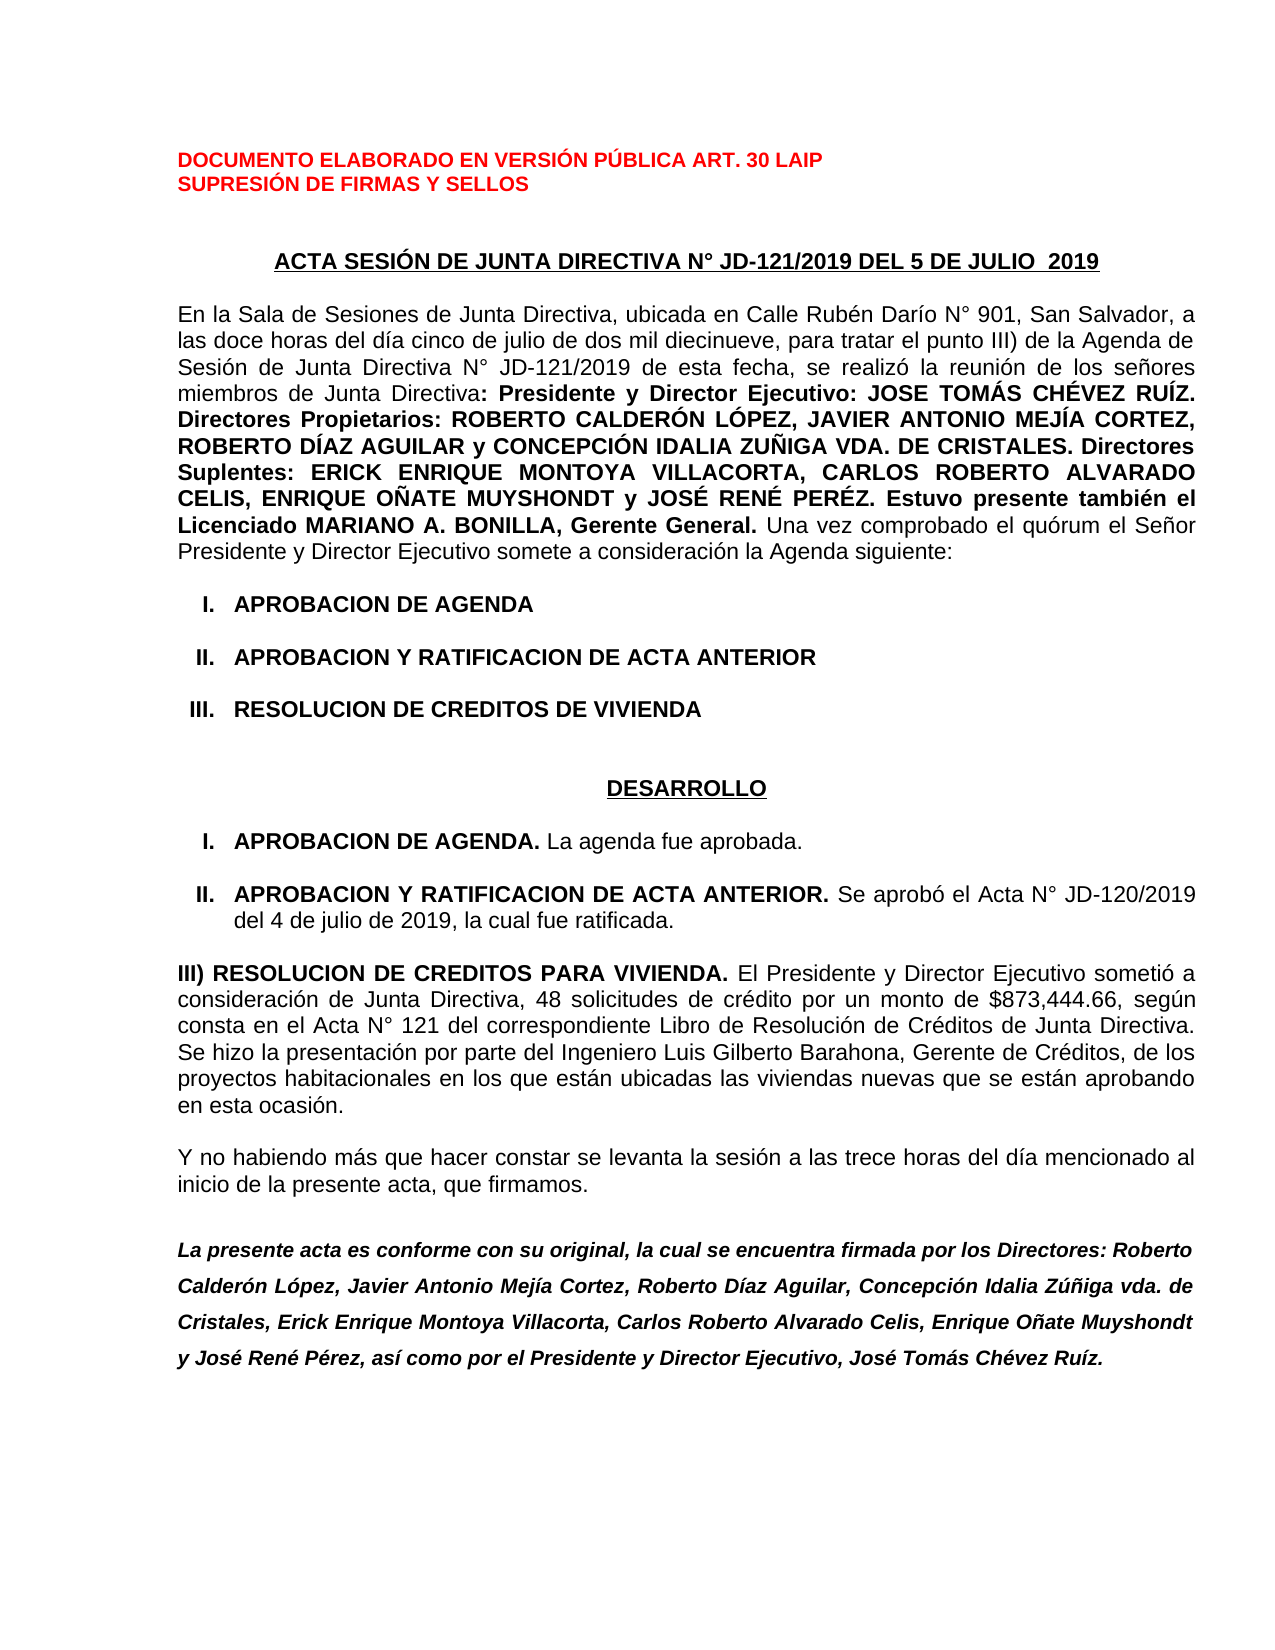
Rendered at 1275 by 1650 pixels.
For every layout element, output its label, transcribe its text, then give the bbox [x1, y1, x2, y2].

list APROBACION Y RATIFICACION DE ACTA ANTERIOR. Se aprobó el Acta N° JD-120/2019 del 4 de julio de 2019, la cual fue ratificada. [215, 881, 1196, 933]
text SUPRESIÓN DE FIRMAS Y SELLOS [177, 172, 1196, 196]
list APROBACION DE AGENDA. La agenda fue aprobada. [215, 828, 1196, 854]
text DOCUMENTO ELABORADO EN VERSIÓN PÚBLICA ART. 30 LAIP [177, 148, 1196, 172]
text Y no habiendo más que hacer constar se levanta la sesión a las trece horas del día mencionado al inicio de la presente acta, que firmamos. [177, 1144, 1196, 1197]
text La presente acta es conforme con su original, la cual se encuentra firmada por los Directores: Roberto Calderón López, Javier Antonio Mejía Cortez, Roberto Díaz Aguilar, Concepción Idalia Zúñiga vda. de Cristales, Erick Enrique Montoya Villacorta, Carlos Roberto Alvarado Celis, Enrique Oñate Muyshondt y José René Pérez, así como por el Presidente y Director Ejecutivo, José Tomás Chévez Ruíz. [177, 1238, 1196, 1370]
text III) RESOLUCION DE CREDITOS PARA VIVIENDA El Presidente y Director Ejecutivo sometió a consideración de Junta Directiva, 48 solicitudes de crédito por un monto de $873,444.66, según consta en el Acta N° 121 del correspondiente Libro de Resolución de Créditos de Junta Directiva. Se hizo la presentación por parte del Ingeniero Luis Gilberto Barahona, Gerente de Créditos, de los proyectos habitacionales en los que están ubicadas las viviendas nuevas que se están aprobando en esta ocasión. [177, 960, 1196, 1118]
text DESARROLLO [177, 775, 1196, 802]
text En la Sala de Sesiones de Junta Directiva, ubicada en Calle Rubén Darío N° 901, San Salvador, a las doce horas del día cinco de julio de dos mil diecinueve, para tratar el punto III) de la Agenda de Sesión de Junta Directiva N° JD-121/2019 de esta fecha, se realizó la reunión de los señores miembros de Junta Directiva: Presidente y Director Ejecutivo: JOSE TOMÁS CHÉVEZ RUÍZ. Directores Propietarios: ROBERTO CALDERÓN LÓPEZ, JAVIER ANTONIO MEJÍA CORTEZ, ROBERTO DÍAZ AGUILAR y CONCEPCIÓN IDALIA ZUÑIGA VDA. DE CRISTALES. Directores Suplentes: ERICK ENRIQUE MONTOYA VILLACORTA, CARLOS ROBERTO ALVARADO CELIS, ENRIQUE OÑATE MUYSHONDT y JOSÉ RENÉ PERÉZ. Estuvo presente también el Licenciado MARIANO A. BONILLA, Gerente General. Una vez comprobado el quórum el Señor Presidente y Director Ejecutivo somete a consideración siguiente: [177, 301, 1196, 564]
list APROBACION DE AGENDA [215, 591, 1196, 617]
list APROBACION Y RATIFICACION DE ACTA ANTERIOR [215, 643, 1196, 670]
text ACTA SESIÓN DE JUNTA DIRECTIVA N° JD-121/2019 DEL 5 DE JULIO 2019 [177, 248, 1196, 274]
list RESOLUCION DE CREDITOS DE VIVIENDA [215, 696, 1196, 723]
